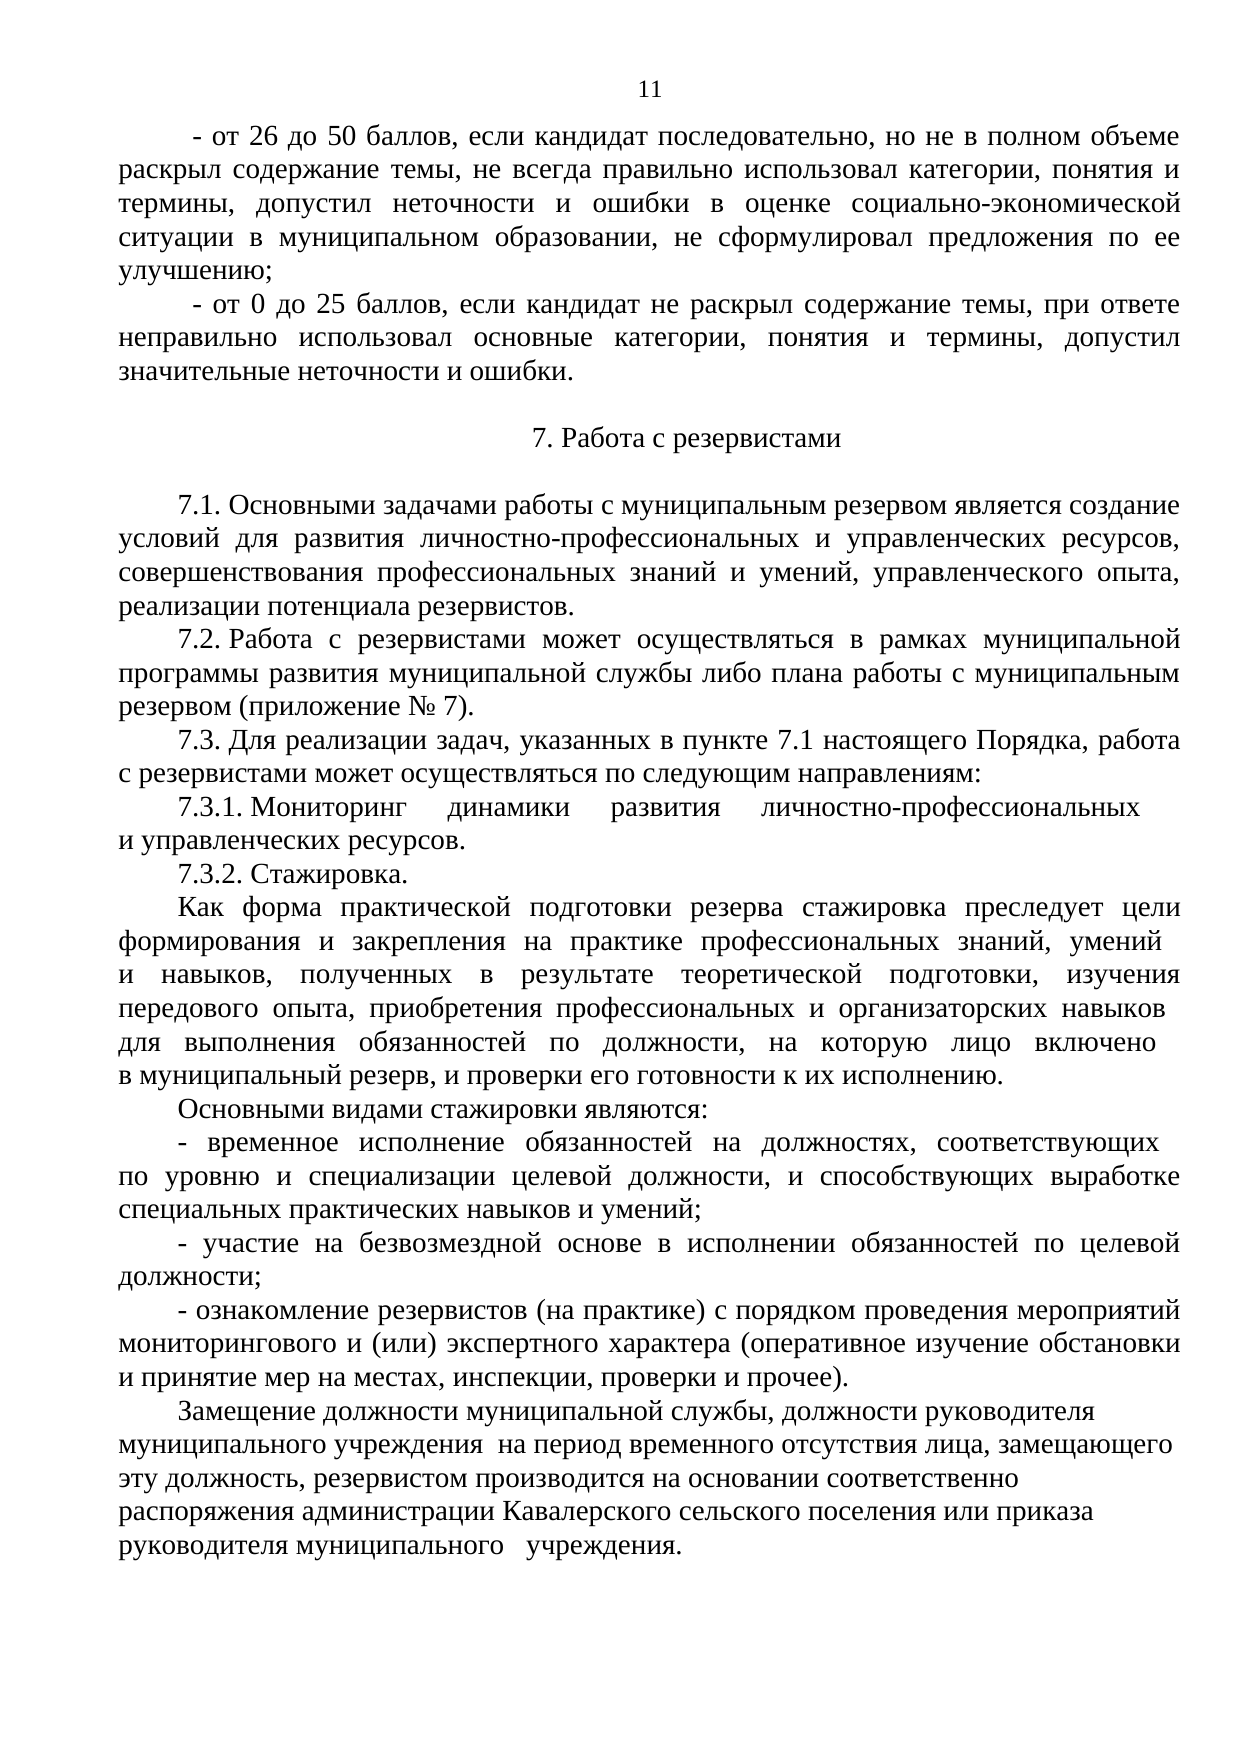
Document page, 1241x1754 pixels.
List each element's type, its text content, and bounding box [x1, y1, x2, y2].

text - временное исполнение обязанностей на должностях, соответствующих по уровню и специализации целевой должности, и способствующих выработке специальных практических навыков и умений; [118, 1124, 1181, 1225]
text - участие на безвозмездной основе в исполнении обязанностей по целевой должности; [118, 1225, 1181, 1292]
text Замещение должности муниципальной службы, должности руководителя муниципального учреждения на период временного отсутствия лица, замещающего эту должность, резервистом производится на основании соответственно распоряжения администрации Кавалерского сельского поселения или приказа руководителя муниципального учреждения. [118, 1393, 1181, 1560]
text 7.3.2. Стажировка. [118, 856, 1181, 889]
text 7.2. Работа с резервистами может осуществляться в рамках муниципальной программы развития муниципальной службы либо плана работы с муниципальным резервом (приложение № 7). [118, 621, 1181, 722]
text Основными видами стажировки являются: [118, 1091, 1181, 1124]
text - от 26 до 50 баллов, если кандидат последовательно, но не в полном объеме раскрыл содержание темы, не всегда правильно использовал категории, понятия и термины, допустил неточности и ошибки в оценке социально-экономической ситуации в муниципальном образовании, не сформулировал предложения по ее улучшению; [118, 118, 1181, 286]
text Как форма практической подготовки резерва стажировка преследует цели формирования и закрепления на практике профессиональных знаний, умений и навыков, полученных в результате теоретической подготовки, изучения передового опыта, приобретения профессиональных и организаторских навыков для выполнения обязанностей по должности, на которую лицо включено в муниципальный резерв, и проверки его готовности к их исполнению. [118, 889, 1181, 1091]
text 7. Работа с резервистами [118, 420, 1181, 453]
text - от 0 до 25 баллов, если кандидат не раскрыл содержание темы, при ответе неправильно использовал основные категории, понятия и термины, допустил значительные неточности и ошибки. [118, 286, 1181, 386]
text 7.3. Для реализации задач, указанных в пункте 7.1 настоящего Порядка, работа с резервистами может осуществляться по следующим направлениям: [118, 722, 1181, 789]
text 7.1. Основными задачами работы с муниципальным резервом является создание условий для развития личностно-профессиональных и управленческих ресурсов, совершенствования профессиональных знаний и умений, управленческого опыта, реализации потенциала резервистов. [118, 487, 1181, 621]
text 7.3.1. Мониторинг динамики развития личностно-профессиональных и управленческих ресурсов. [118, 789, 1181, 856]
text - ознакомление резервистов (на практике) с порядком проведения мероприятий мониторингового и (или) экспертного характера (оперативное изучение обстановки и принятие мер на местах, инспекции, проверки и прочее). [118, 1292, 1181, 1393]
